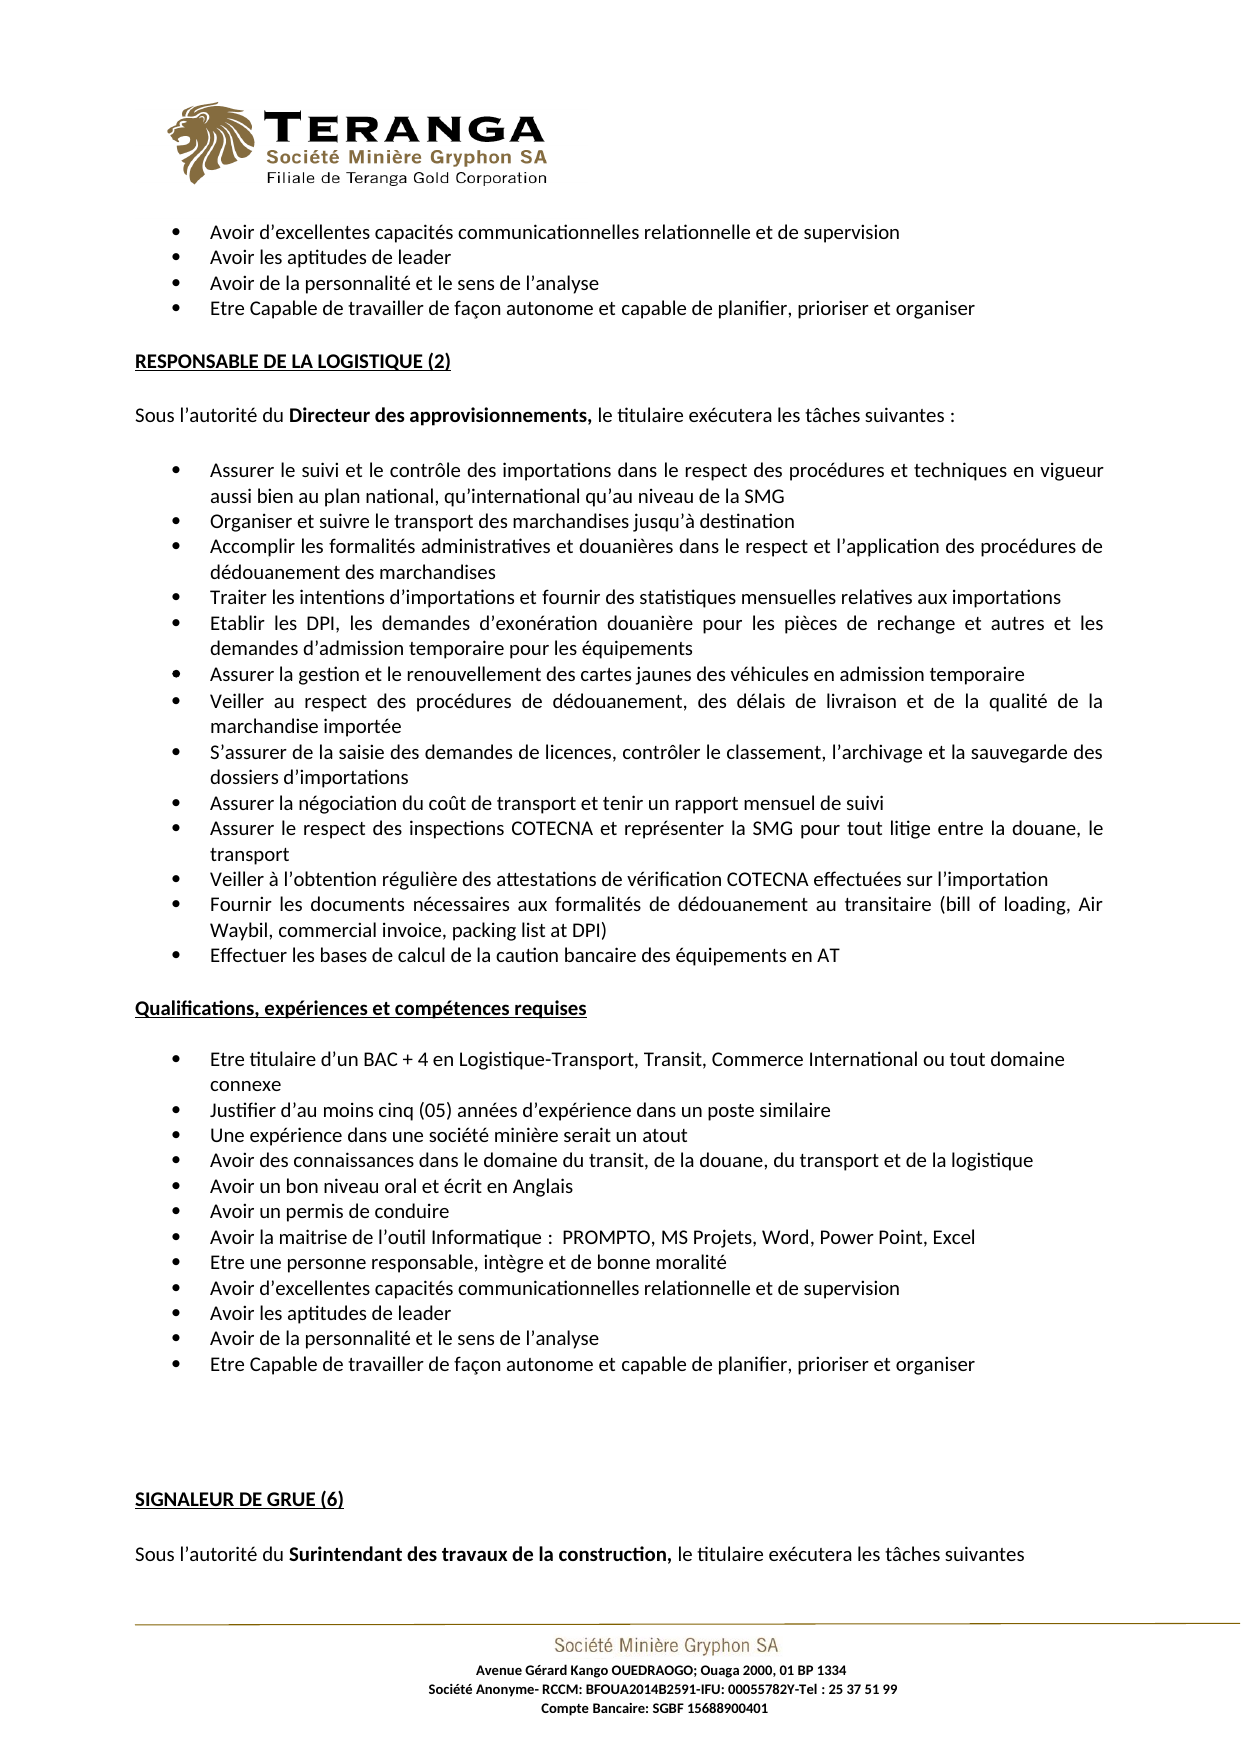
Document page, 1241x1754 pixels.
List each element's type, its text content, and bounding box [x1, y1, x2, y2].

list Avoir un permis de conduire [172, 1198, 1105, 1224]
list Effectuer les bases de calcul de la caution bancaire des équipements en AT [172, 942, 1105, 968]
list Avoir de la personnalité et le sens de l’analyse [172, 270, 1105, 295]
list Fournir les documents nécessaires aux formalités de dédouanement au transitaire (bill of loading, Air Waybil, commercial invoice, packing list at DPI) [172, 892, 1105, 942]
list Veiller à l’obtention régulière des attestations de vérification COTECNA effectuées sur l’importation [172, 866, 1105, 892]
text Sous l’autorité du Directeur des approvisionnements, le titulaire exécutera les tâches suivantes : [135, 403, 1105, 428]
list Veiller au respect des procédures de dédouanement, des délais de livraison et de la qualité de la marchandise importée [172, 688, 1105, 739]
list Avoir des connaissances dans le domaine du transit, de la douane, du transport et de la logistique [172, 1148, 1105, 1173]
list Avoir d’excellentes capacités communicationnelles relationnelle et de supervision [172, 1275, 1105, 1300]
list Accomplir les formalités administratives et douanières dans le respect et l’application des procédures de dédouanement des marchandises [172, 534, 1105, 584]
list Une expérience dans une société minière serait un atout [172, 1122, 1105, 1148]
list Assurer le respect des inspections COTECNA et représenter la SMG pour tout litige entre la douane, le transport [172, 815, 1105, 866]
list Avoir un bon niveau oral et écrit en Anglais [172, 1173, 1105, 1198]
list Etre une personne responsable, intègre et de bonne moralité [172, 1249, 1105, 1275]
list Avoir d’excellentes capacités communicationnelles relationnelle et de supervision [172, 219, 1105, 244]
list Assurer la gestion et le renouvellement des cartes jaunes des véhicules en admission temporaire [172, 661, 1105, 686]
list Etablir les DPI, les demandes d’exonération douanière pour les pièces de rechange et autres et les demandes d’admission temporaire pour les équipements [172, 610, 1105, 661]
list Etre titulaire d’un BAC + 4 en Logistique-Transport, Transit, Commerce International ou tout domaine connexe [172, 1046, 1105, 1097]
list Etre Capable de travailler de façon autonome et capable de planifier, prioriser et organiser [172, 295, 1105, 321]
list Assurer la négociation du coût de transport et tenir un rapport mensuel de suivi [172, 790, 1105, 815]
text RESPONSABLE DE LA LOGISTIQUE (2) [135, 348, 1105, 373]
list Avoir les aptitudes de leader [172, 1300, 1105, 1326]
list Assurer le suivi et le contrôle des importations dans le respect des procédures et techniques en vigueur aussi bien au plan national, qu’international qu’au niveau de la SMG [172, 457, 1105, 508]
list Etre Capable de travailler de façon autonome et capable de planifier, prioriser et organiser [172, 1351, 1105, 1376]
list Traiter les intentions d’importations et fournir des statistiques mensuelles relatives aux importations [172, 584, 1105, 610]
picture [553, 1634, 789, 1659]
list S’assurer de la saisie des demandes de licences, contrôler le classement, l’archivage et la sauvegarde des dossiers d’importations [172, 739, 1105, 790]
list Avoir la maitrise de l’outil Informatique : PROMPTO, MS Projets, Word, Power Point, Excel [172, 1224, 1105, 1249]
text Sous l’autorité du Surintendant des travaux de la construction, le titulaire exécutera les tâches suivantes [135, 1541, 1105, 1566]
list Justifier d’au moins cinq (05) années d’expérience dans un poste similaire [172, 1097, 1105, 1122]
list Organiser et suivre le transport des marchandises jusqu’à destination [172, 508, 1105, 534]
list Avoir de la personnalité et le sens de l’analyse [172, 1326, 1105, 1351]
picture [135, 73, 589, 219]
list Avoir les aptitudes de leader [172, 244, 1105, 270]
text SIGNALEUR DE GRUE (6) [135, 1486, 1105, 1511]
text Qualifications, expériences et compétences requises [135, 995, 1105, 1021]
